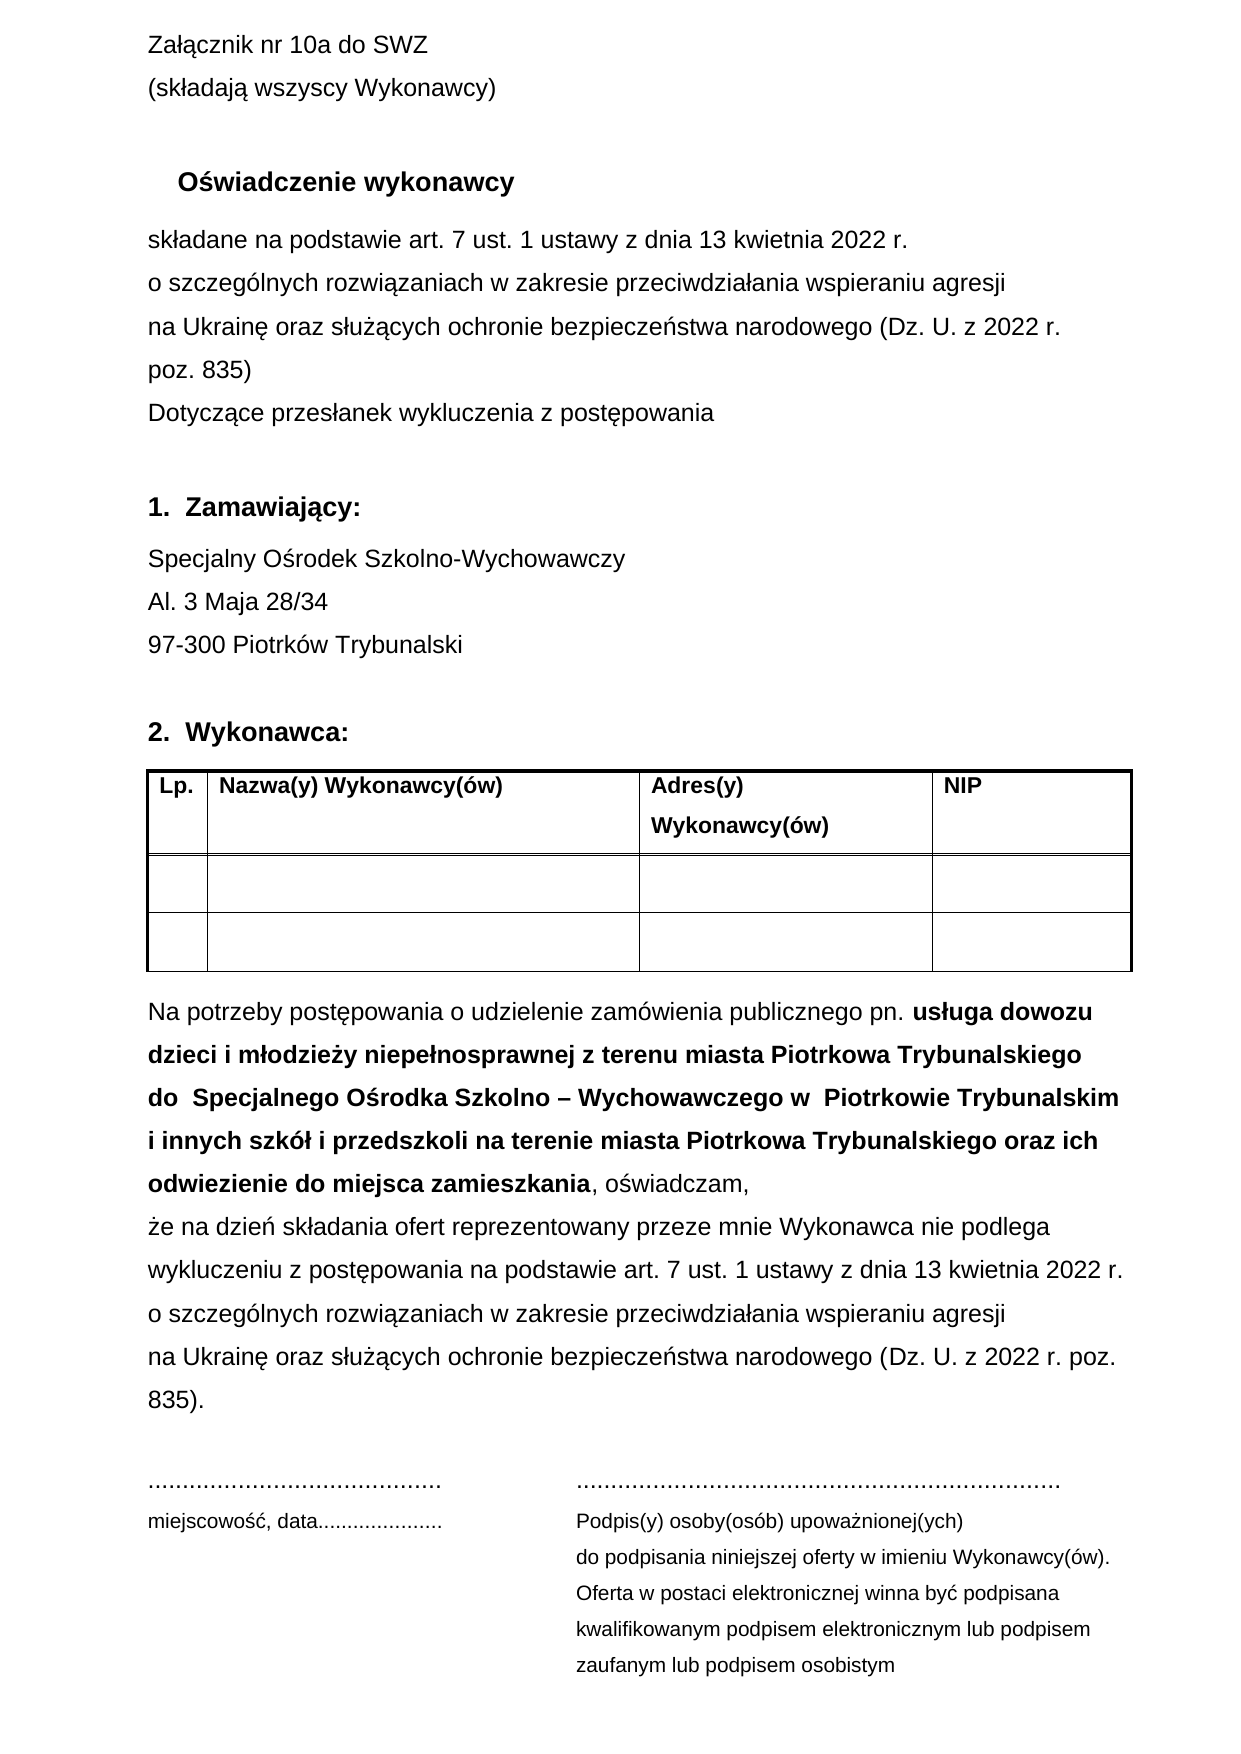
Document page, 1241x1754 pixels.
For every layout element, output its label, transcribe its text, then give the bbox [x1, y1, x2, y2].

table_header Adres(y) Wykonawcy(ów) [640, 773, 932, 853]
table_header NIP [933, 773, 1130, 853]
table_cell [208, 913, 639, 971]
table_cell [208, 856, 639, 912]
table_header Lp. [149, 773, 207, 853]
subtitle Zamawiający: [148, 491, 1125, 522]
text miejscowość, data Podpis(y) osoby(osób) upoważnionej(ych) do podpisania niniejszej oferty w imieniu Wykonawcy(ów). Oferta w postaci elektronicznej winna być podpisana kwalifikowanym podpisem elektronicznym lub podpisem zaufanym lub podpisem osobistym [148, 1509, 1125, 1676]
text Załącznik nr 10a do SWZ [148, 29, 1125, 58]
subtitle Oświadczenie wykonawcy [148, 166, 1125, 197]
subtitle Wykonawca: [148, 716, 1125, 747]
table_cell [933, 856, 1130, 912]
table_cell [640, 913, 932, 971]
table_cell [640, 856, 932, 912]
list Specjalny Ośrodek Szkolno-Wychowawczy [148, 544, 1125, 573]
text składane na podstawie art. 7 ust. 1 ustawy z dnia 13 kwietnia 2022 r. o szczególnych rozwiązaniach w zakresie przeciwdziałania wspieraniu agresji na Ukrainę oraz służących ochronie bezpieczeństwa narodowego (Dz. U. z 2022 r. poz. 835) [148, 225, 1125, 383]
text (składają wszyscy Wykonawcy) [148, 73, 1125, 101]
table_cell [149, 856, 207, 912]
table_cell [933, 913, 1130, 971]
list 97-300 Piotrków Trybunalski [148, 630, 1125, 659]
table_header Nazwa(y) Wykonawcy(ów) [208, 773, 639, 853]
list Al. 3 Maja 28/34 [148, 587, 1125, 616]
text Na potrzeby postępowania o udzielenie zamówienia publicznego pn. usługa dowozu dzieci i młodzieży niepełnosprawnej z terenu miasta Piotrkowa Trybunalskiego do Specjalnego Ośrodka Szkolno – Wychowawczego w Piotrkowie Trybunalskim i innych szkół i przedszkoli na terenie miasta Piotrkowa Trybunalskiego oraz ich odwiezienie do miejsca zamieszkania, oświadczam, że na dzień składania ofert reprezentowany przeze mnie Wykonawca nie podlega wykluczeniu z postępowania na podstawie art. 7 ust. 1 ustawy z dnia 13 kwietnia 2022 r. o szczególnych rozwiązaniach w zakresie przeciwdziałania wspieraniu agresji na Ukrainę oraz służących ochronie bezpieczeństwa narodowego (Dz. U. z 2022 r. poz. 835). [148, 997, 1125, 1414]
text Dotyczące przesłanek wykluczenia z postępowania [148, 398, 1125, 426]
table_cell [149, 913, 207, 971]
